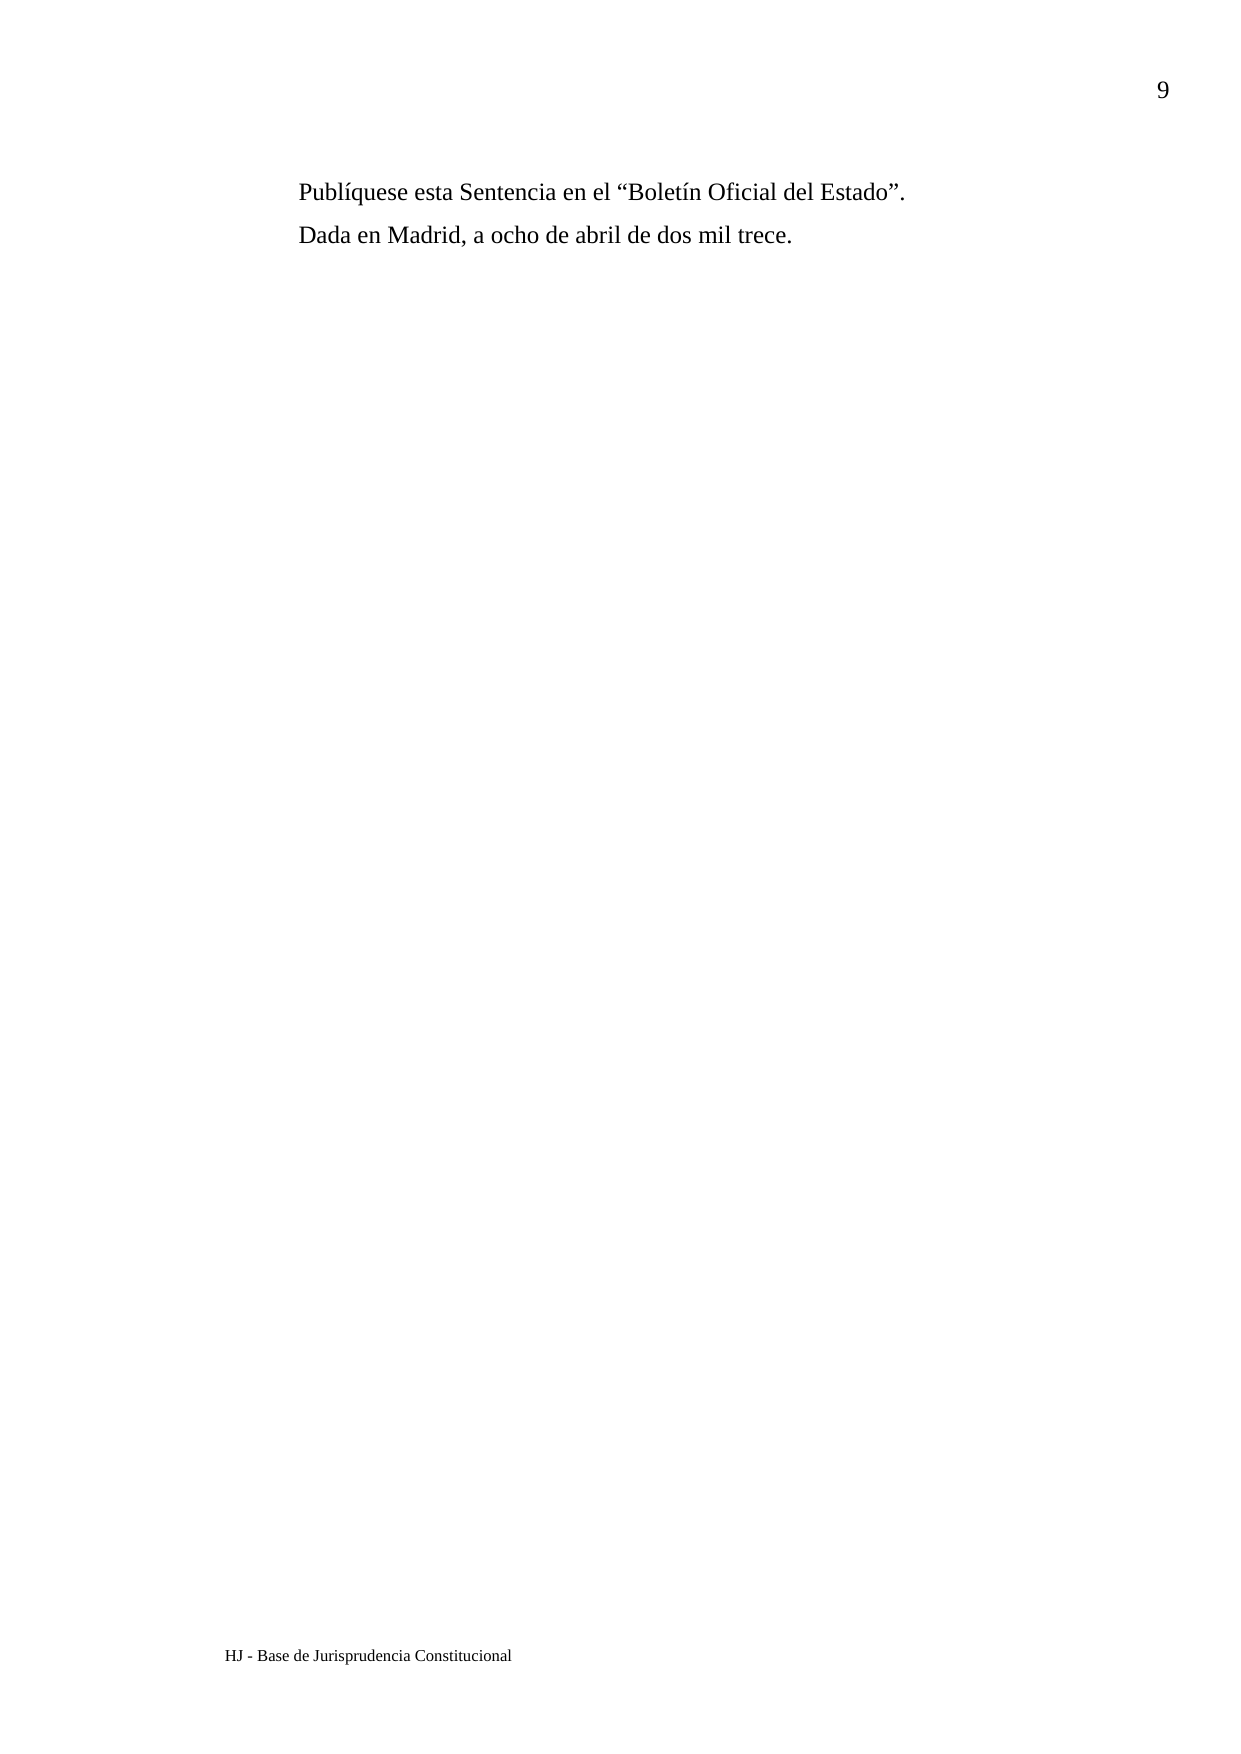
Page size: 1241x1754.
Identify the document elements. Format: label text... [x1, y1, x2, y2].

text Dada en Madrid, a ocho de abril de dos mil trece. [224, 220, 1169, 249]
text Publíquese esta Sentencia en el “Boletín Oficial del Estado”. [224, 177, 1169, 206]
